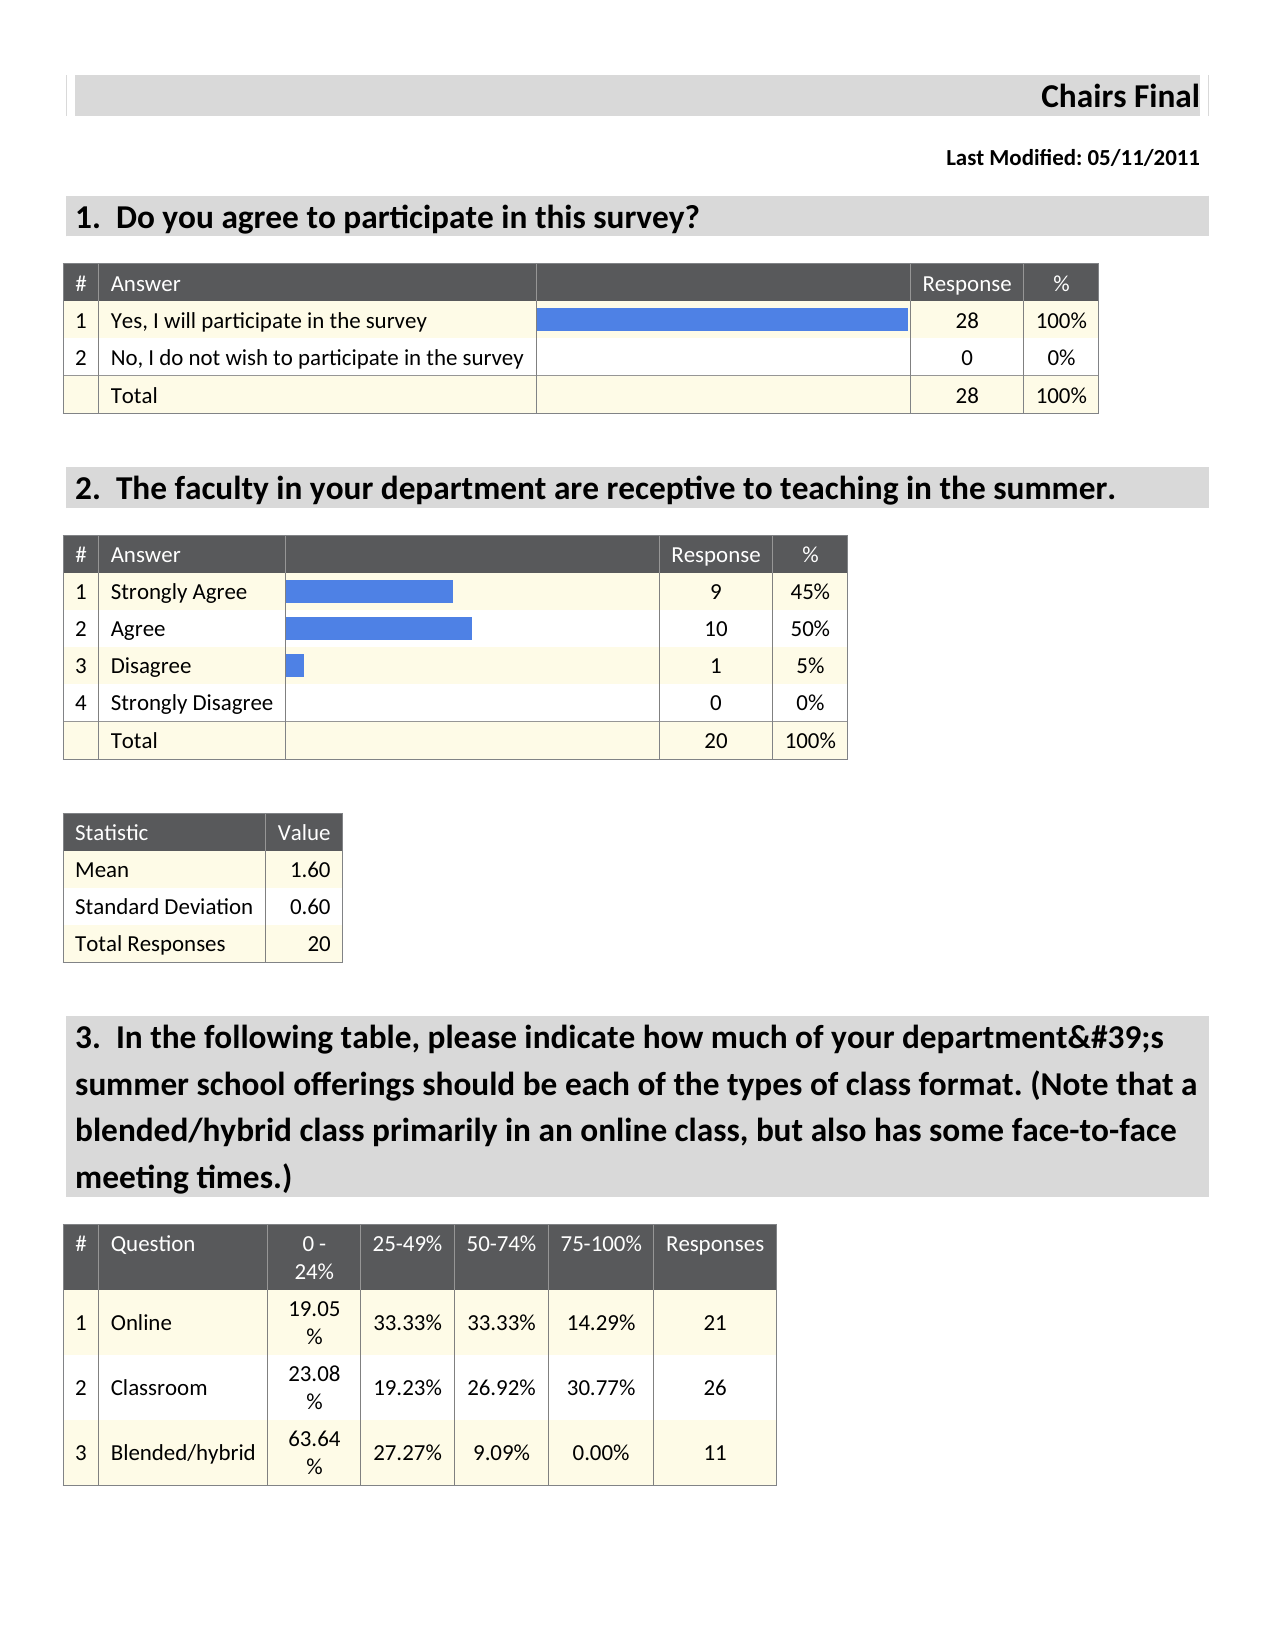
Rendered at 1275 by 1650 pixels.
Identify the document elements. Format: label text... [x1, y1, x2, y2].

table_cell 3 [64, 647, 98, 684]
table_header # [64, 536, 98, 573]
table_cell 10 [660, 610, 772, 647]
table_cell 30.77% [549, 1355, 653, 1420]
table_cell 2 [64, 338, 98, 375]
table_cell 0.00% [549, 1420, 653, 1485]
table_header [286, 536, 659, 573]
table_cell 100% [1024, 376, 1098, 413]
table_header % [773, 536, 847, 573]
table_cell 23.08% [268, 1355, 360, 1420]
text Chairs Final [75, 75, 1200, 116]
table_header % [1024, 264, 1098, 301]
table_header 75-100% [549, 1225, 653, 1290]
table_cell [286, 647, 659, 684]
table_cell Strongly Agree [99, 573, 285, 610]
table_cell 14.29% [549, 1290, 653, 1355]
table_header Statistic [64, 814, 265, 851]
table_cell 33.33% [361, 1290, 454, 1355]
table_cell 45% [773, 573, 847, 610]
text Last Modified: 05/11/2011 [75, 143, 1200, 171]
table_cell 2 [64, 610, 98, 647]
table_cell 1 [64, 1290, 98, 1355]
table_cell Online [99, 1290, 267, 1355]
table_cell Total [99, 376, 536, 413]
table_header 50-74% [455, 1225, 548, 1290]
table_header Responses [654, 1225, 776, 1290]
table_header Response [911, 264, 1023, 301]
table_cell 1 [64, 573, 98, 610]
table_cell 20 [660, 722, 772, 759]
table_cell No, I do not wish to participate in the survey [99, 338, 536, 375]
table_cell Total [99, 722, 285, 759]
table_header # [64, 1225, 98, 1290]
table_header Value [266, 814, 342, 851]
table_cell Mean [64, 851, 265, 888]
table_cell Agree [99, 610, 285, 647]
table_cell 0 [660, 684, 772, 721]
table_header Answer [99, 264, 536, 301]
table_cell 28 [911, 301, 1023, 338]
table_header Response [660, 536, 772, 573]
table_cell 0 [911, 338, 1023, 375]
table_cell Strongly Disagree [99, 684, 285, 721]
table_cell 5% [773, 647, 847, 684]
table_cell 20 [266, 925, 342, 962]
table_cell [537, 338, 910, 375]
table_cell [64, 722, 98, 759]
table_cell 1 [64, 301, 98, 338]
table_cell 0% [773, 684, 847, 721]
text 3. In the following table, please indicate how much of your department&#39;s summer school offerings should be each of the types of class format. (Note that a blended/hybrid class primarily in an online class, but also has some face-to-face meeting times.) [67, 1016, 1208, 1197]
table_cell 100% [1024, 301, 1098, 338]
table_cell 28 [911, 376, 1023, 413]
text 2. The faculty in your department are receptive to teaching in the summer. [67, 467, 1208, 508]
table_header [537, 264, 910, 301]
table_cell Blended/hybrid [99, 1420, 267, 1485]
table_cell 0.60 [266, 888, 342, 925]
table_cell Standard Deviation [64, 888, 265, 925]
table_cell 26 [654, 1355, 776, 1420]
table_cell 50% [773, 610, 847, 647]
table_cell [537, 301, 910, 338]
table_cell 1.60 [266, 851, 342, 888]
table_cell 19.23% [361, 1355, 454, 1420]
table_cell Classroom [99, 1355, 267, 1420]
table_cell 4 [64, 684, 98, 721]
table_cell [64, 376, 98, 413]
table_header # [64, 264, 98, 301]
table_cell [286, 722, 659, 759]
table_cell 19.05% [268, 1290, 360, 1355]
table_cell Disagree [99, 647, 285, 684]
table_cell 1 [660, 647, 772, 684]
table_cell 9 [660, 573, 772, 610]
table_cell 2 [64, 1355, 98, 1420]
table_cell 3 [64, 1420, 98, 1485]
table_cell 63.64% [268, 1420, 360, 1485]
table_cell [537, 376, 910, 413]
table_header 25-49% [361, 1225, 454, 1290]
table_cell 21 [654, 1290, 776, 1355]
table_cell 27.27% [361, 1420, 454, 1485]
table_cell Yes, I will participate in the survey [99, 301, 536, 338]
table_header Question [99, 1225, 267, 1290]
table_cell [286, 610, 659, 647]
table_cell 0% [1024, 338, 1098, 375]
table_cell 33.33% [455, 1290, 548, 1355]
table_header Answer [99, 536, 285, 573]
text 1. Do you agree to participate in this survey? [67, 196, 1208, 236]
table_cell [286, 573, 659, 610]
table_header 0 - 24% [268, 1225, 360, 1290]
table_cell [286, 684, 659, 721]
table_cell 100% [773, 722, 847, 759]
table_cell 11 [654, 1420, 776, 1485]
table_cell 9.09% [455, 1420, 548, 1485]
table_cell 26.92% [455, 1355, 548, 1420]
table_cell Total Responses [64, 925, 265, 962]
